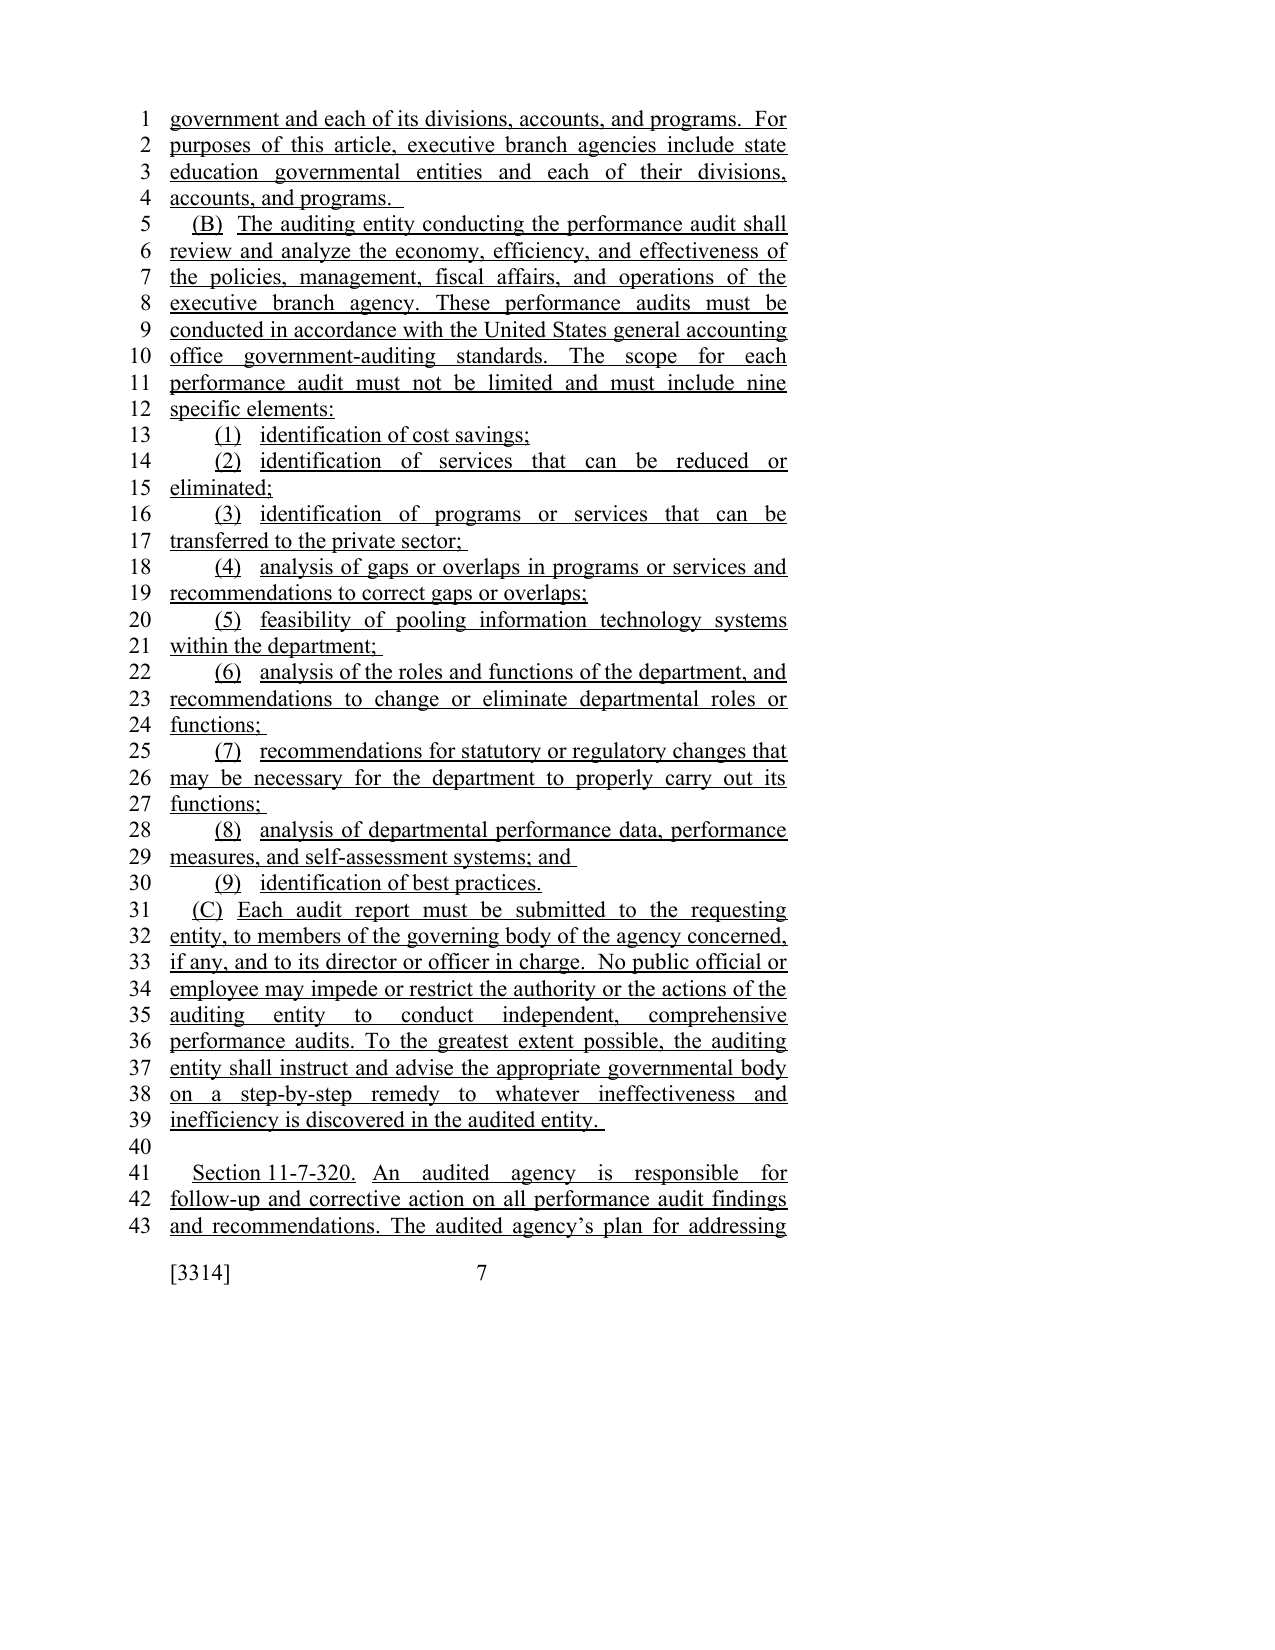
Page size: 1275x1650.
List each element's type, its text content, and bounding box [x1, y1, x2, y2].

text (9) identification of best practices. [169, 869, 787, 896]
text (6) analysis of the roles and functions of the department, and recommendations to change or eliminate departmental roles or functions; [169, 658, 787, 708]
text (1) identification of cost savings; [169, 421, 787, 448]
text (6) analysis of the roles and functions of the department, and recommendations to change or eliminate departmental roles or functions; [169, 709, 787, 737]
text (4) analysis of gaps or overlaps in programs or services and recommendations to correct gaps or overlaps; [169, 553, 787, 606]
text (8) analysis of departmental performance data, performance measures, and self-assessment systems; and [169, 817, 787, 869]
text (2) identification of services that can be reduced or eliminated; [169, 448, 787, 500]
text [169, 129, 787, 154]
text (B) The auditing entity conducting the performance audit shall review and analyze the economy, efficiency, and effectiveness of the policies, management, fiscal affairs, and operations of the executive branch agency. These performance audits must be conducted in accordance with the United States general accounting office government-auditing standards. The scope for each performance audit must not be limited and must include nine specific elements: [169, 210, 787, 260]
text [169, 105, 787, 128]
text (5) feasibility of pooling information technology systems within the department; [169, 606, 787, 658]
text (7) recommendations for statutory or regulatory changes that may be necessary for the department to properly carry out its functions; [169, 788, 787, 817]
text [169, 1209, 787, 1235]
text (7) recommendations for statutory or regulatory changes that may be necessary for the department to properly carry out its functions; [169, 737, 787, 787]
text (3) identification of programs or services that can be transferred to the private sector; [169, 500, 787, 553]
